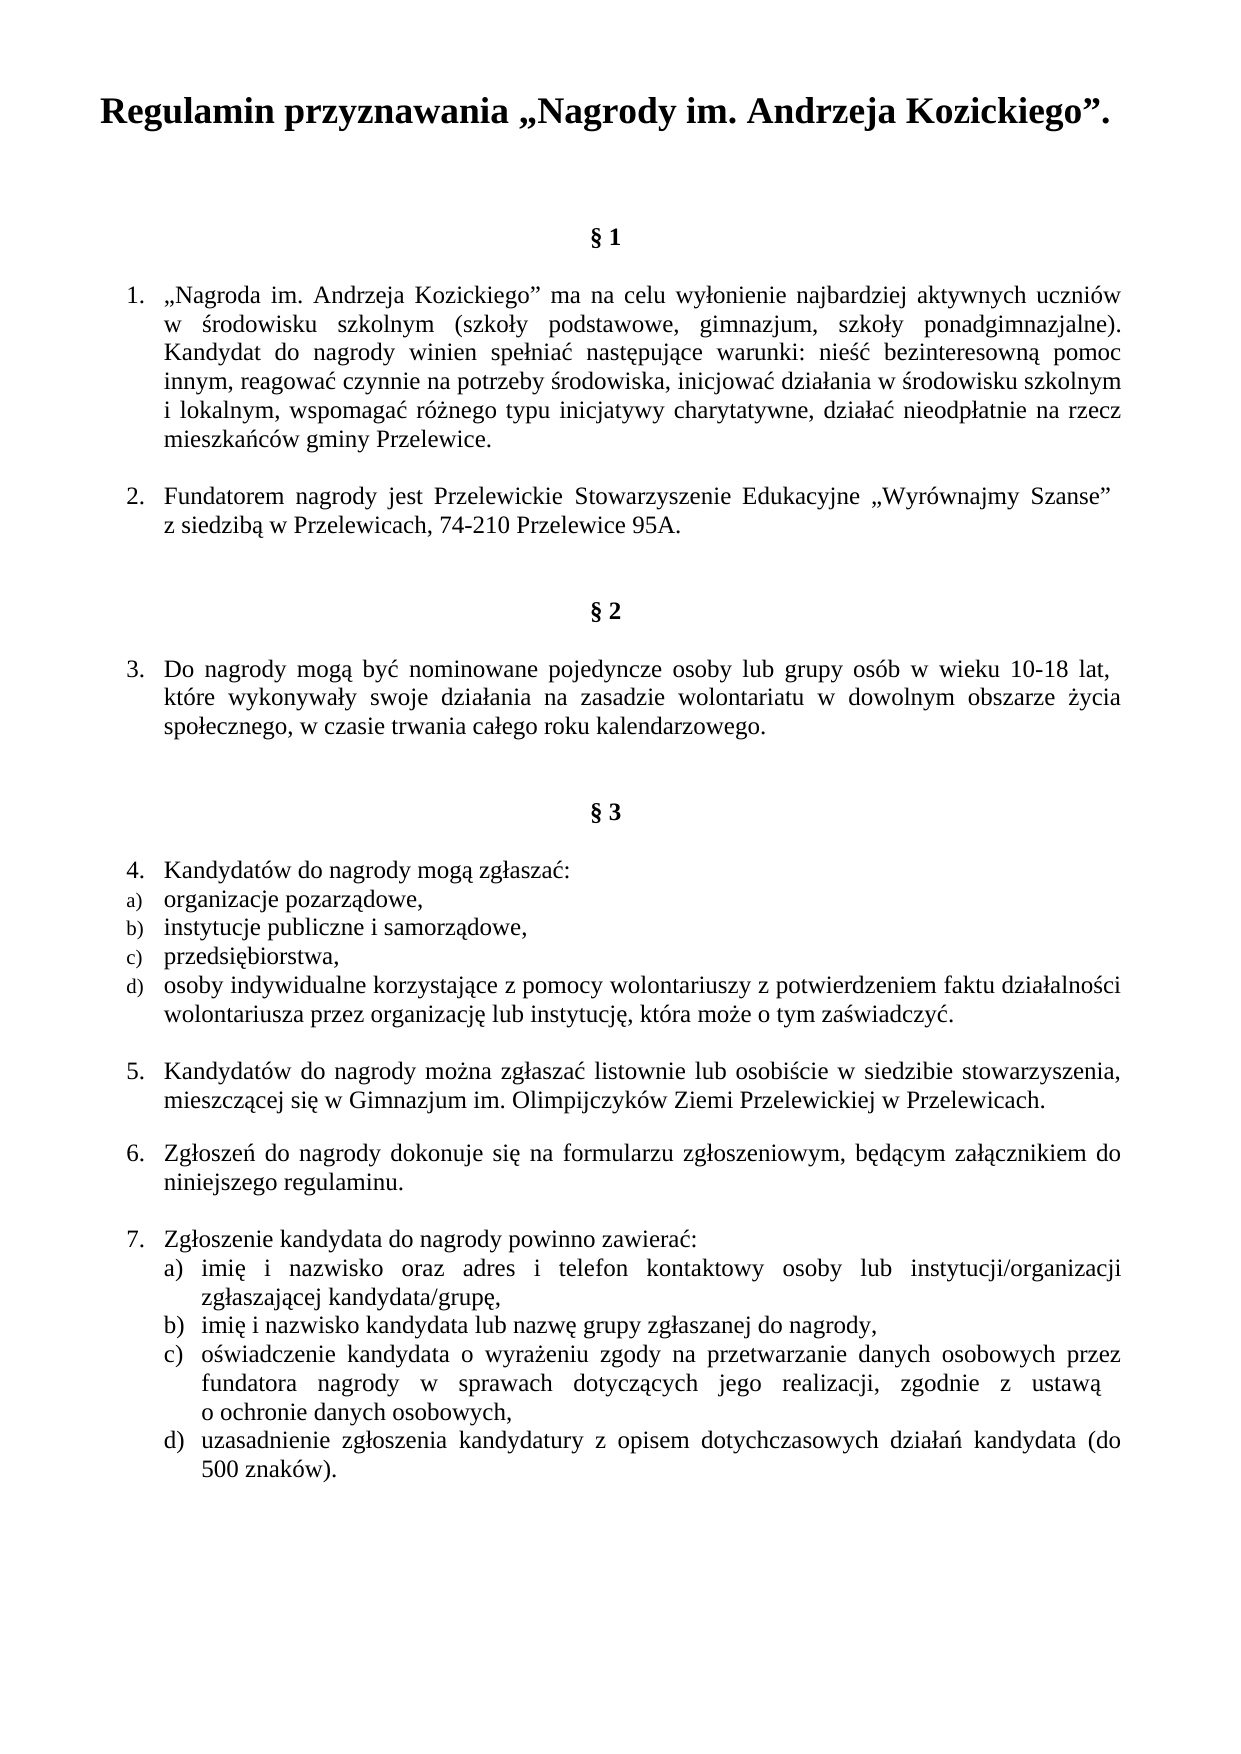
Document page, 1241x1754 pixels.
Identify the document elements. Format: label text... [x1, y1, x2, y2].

list Kandydatów do nagrody mogą zgłaszać: [126, 855, 1122, 884]
list imię i nazwisko oraz adres i telefon kontaktowy osoby lub instytucji/organizacji zgłaszającej kandydata/grupę, [164, 1253, 1122, 1310]
list Fundatorem nagrody jest Przelewickie Stowarzyszenie Edukacyjne „Wyrównajmy Szanse” z siedzibą w Przelewicach, 74-210 Przelewice 95A. [126, 481, 1122, 539]
list „Nagroda im. Andrzeja Kozickiego” ma na celu wyłonienie najbardziej aktywnych uczniów w środowisku szkolnym (szkoły podstawowe, gimnazjum, szkoły ponadgimnazjalne). Kandydat do nagrody winien spełniać następujące warunki: nieść bezinteresowną pomoc innym, reagować czynnie na potrzeby środowiska, inicjować działania w środowisku szkolnym i lokalnym, wspomagać różnego typu inicjatywy charytatywne, działać nieodpłatnie na rzecz mieszkańców gminy Przelewice. [126, 280, 1122, 452]
text Regulamin przyznawania „Nagrody im. Andrzeja Kozickiego”. [89, 89, 1122, 132]
text § 1 [89, 222, 1122, 251]
list imię i nazwisko kandydata lub nazwę grupy zgłaszanej do nagrody, [164, 1310, 1122, 1339]
list przedsiębiorstwa, [126, 941, 1122, 970]
list instytucje publiczne i samorządowe, [126, 912, 1122, 941]
list uzasadnienie zgłoszenia kandydatury z opisem dotychczasowych działań kandydata (do 500 znaków). [164, 1425, 1122, 1483]
text § 3 [89, 797, 1122, 826]
text § 2 [89, 596, 1122, 625]
list osoby indywidualne korzystające z pomocy wolontariuszy z potwierdzeniem faktu działalności wolontariusza przez organizację lub instytucję, która może o tym zaświadczyć. [126, 970, 1122, 1027]
list Zgłoszenie kandydata do nagrody powinno zawierać: [126, 1224, 1122, 1253]
list organizacje pozarządowe, [126, 884, 1122, 912]
list oświadczenie kandydata o wyrażeniu zgody na przetwarzanie danych osobowych przez fundatora nagrody w sprawach dotyczących jego realizacji, zgodnie z ustawą o ochronie danych osobowych, [164, 1339, 1122, 1425]
list Kandydatów do nagrody można zgłaszać listownie lub osobiście w siedzibie stowarzyszenia, mieszczącej się w Gimnazjum im. Olimpijczyków Ziemi Przelewickiej w Przelewicach. [126, 1056, 1122, 1114]
list Zgłoszeń do nagrody dokonuje się na formularzu zgłoszeniowym, będącym załącznikiem do niniejszego regulaminu. [126, 1138, 1122, 1195]
list Do nagrody mogą być nominowane pojedyncze osoby lub grupy osób w wieku 10-18 lat, które wykonywały swoje działania na zasadzie wolontariatu w dowolnym obszarze życia społecznego, w czasie trwania całego roku kalendarzowego. [126, 654, 1122, 740]
